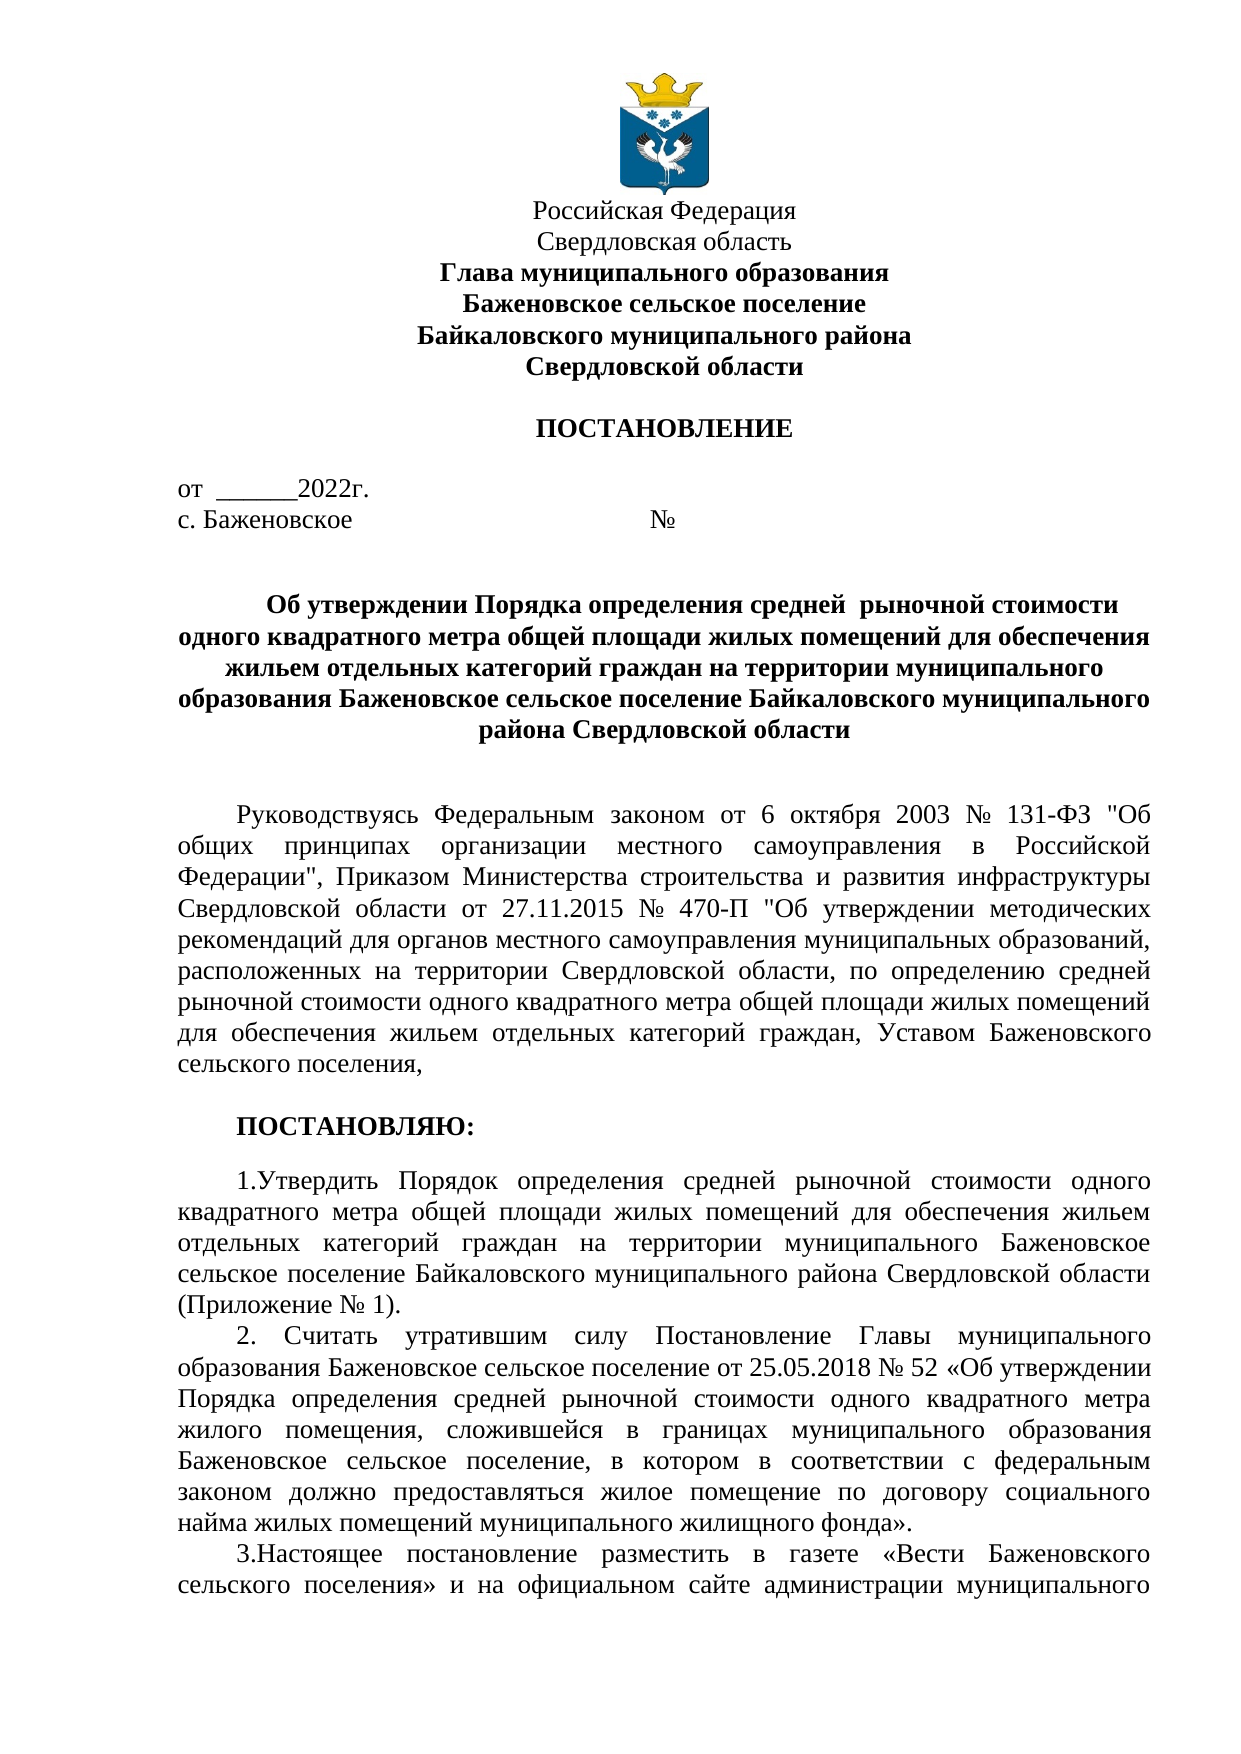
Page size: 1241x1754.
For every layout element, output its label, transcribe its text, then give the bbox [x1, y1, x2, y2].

text ПОСТАНОВЛЯЮ: [177, 1110, 1152, 1141]
text Об утверждении Порядка определения средней рыночной стоимости одного квадратного метра общей площади жилых помещений для обеспечения жильем отдельных категорий граждан на территории муниципального образования Баженовское сельское поселение Байкаловского муниципального района Свердловской области [177, 588, 1152, 744]
picture [620, 73, 709, 195]
text Руководствуясь Федеральным законом от 6 октября 2003 № 131-ФЗ "Об общих принципах организации местного самоуправления в Российской Федерации", Приказом Министерства строительства и развития инфраструктуры Свердловской области от 27.11.2015 № 470-П "Об утверждении методических рекомендаций для органов местного самоуправления муниципальных образований, расположенных на территории Свердловской области, по определению средней рыночной стоимости одного квадратного метра общей площади жилых помещений для обеспечения жильем отдельных категорий граждан, Уставом Баженовского сельского поселения, [177, 798, 1152, 1078]
text Баженовское сельское поселение [177, 288, 1152, 319]
text с. Баженовское № [177, 503, 1152, 534]
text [177, 1537, 1152, 1600]
text Российская Федерация [177, 194, 1152, 225]
title 2. Считать утратившим силу Постановление Главы муниципального образования Баженовское сельское поселение от 25.05.2018 № 52 «Об утверждении Порядка определения средней рыночной стоимости одного квадратного метра жилого помещения, сложившейся в границах муниципального образования Баженовское сельское поселение, в котором в соответствии с федеральным законом должно предоставляться жилое помещение по договору социального найма жилых помещений муниципального жилищного фонда». [177, 1319, 1152, 1537]
text ПОСТАНОВЛЕНИЕ [177, 412, 1152, 443]
text Свердловская область [177, 225, 1152, 256]
text от ______2022г. [177, 472, 1152, 503]
text 1.Утвердить Порядок определения средней рыночной стоимости одного квадратного метра общей площади жилых помещений для обеспечения жильем отдельных категорий граждан на территории муниципального Баженовское сельское поселение Байкаловского муниципального района Свердловской области (Приложение № 1). [177, 1164, 1152, 1319]
text Глава муниципального образования [177, 256, 1152, 288]
text Свердловской области [177, 350, 1152, 381]
text Байкаловского муниципального района [177, 319, 1152, 350]
